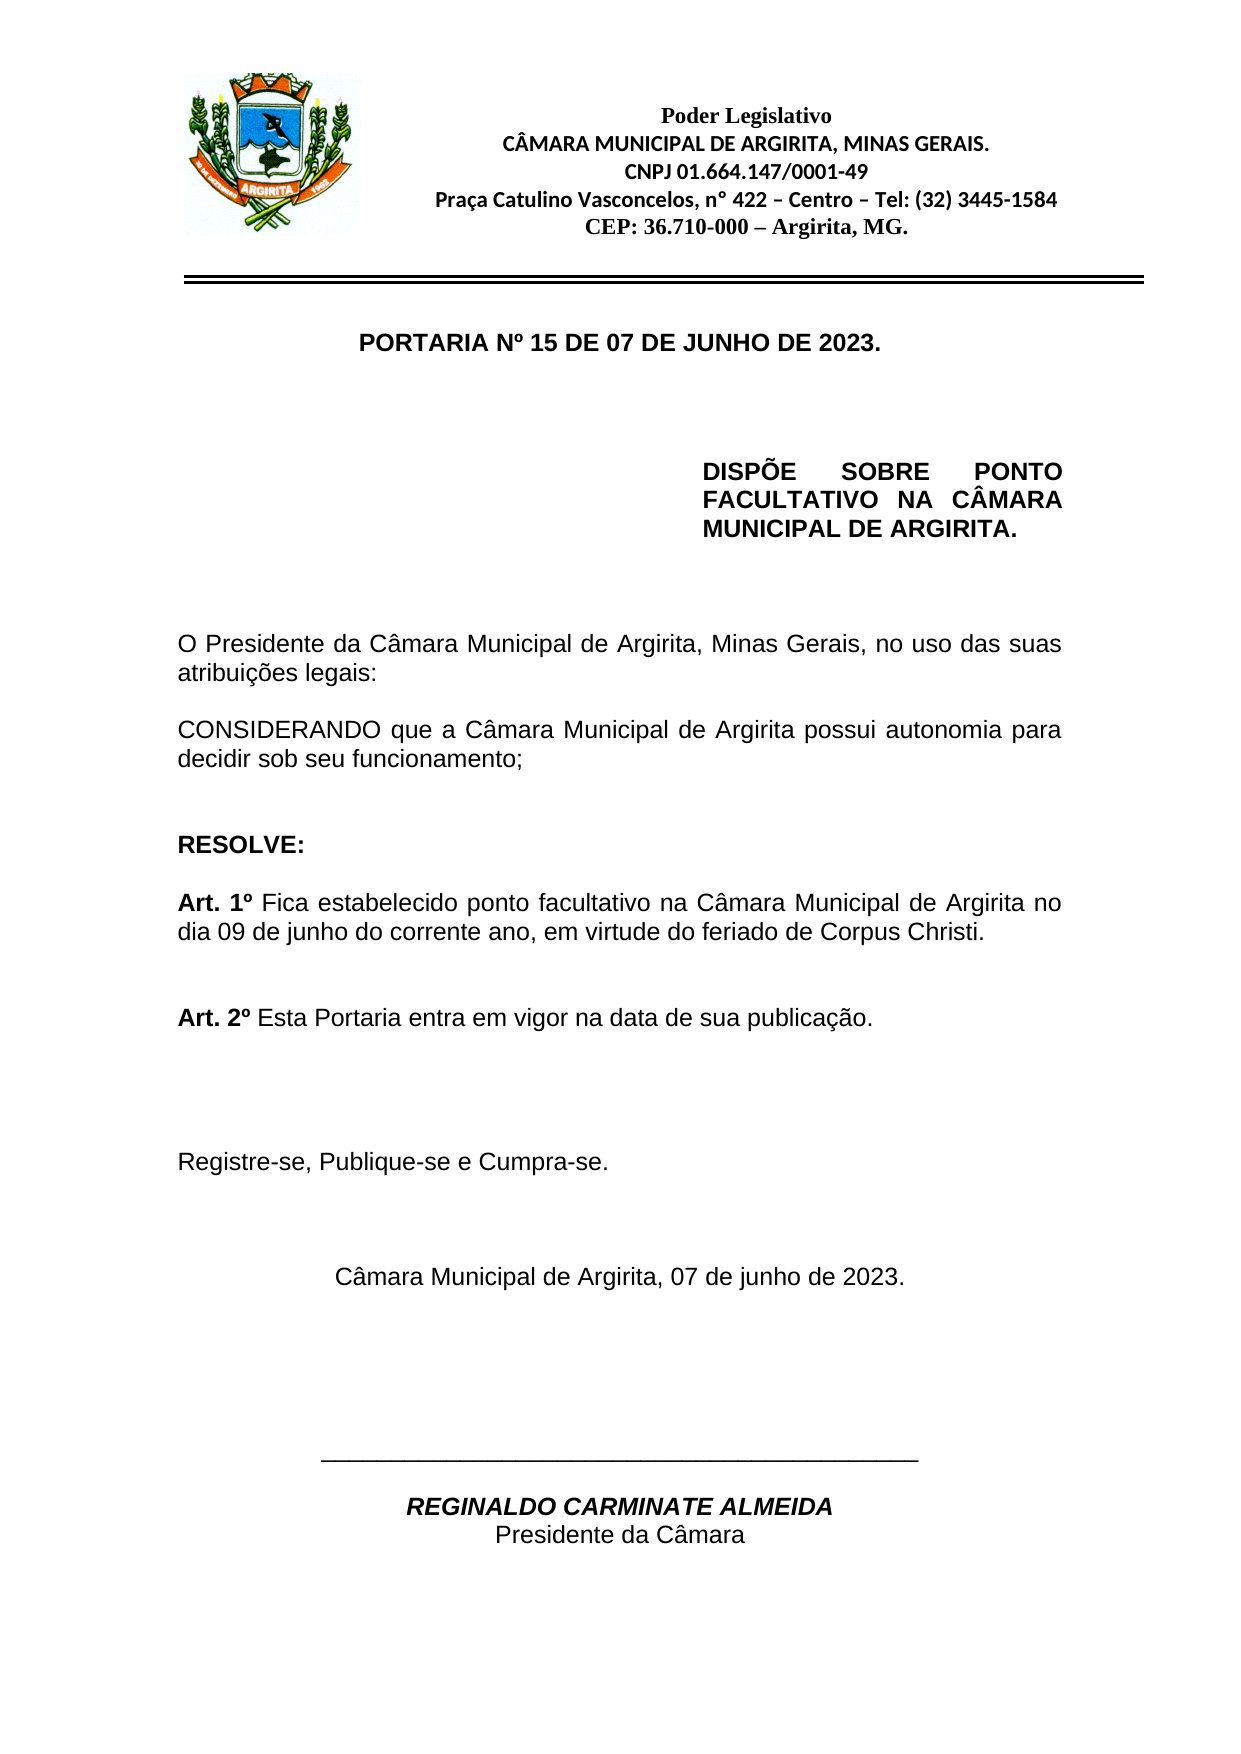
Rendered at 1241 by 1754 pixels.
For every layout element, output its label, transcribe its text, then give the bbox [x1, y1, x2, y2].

text O Presidente da Câmara Municipal de Argirita, Minas Gerais, no uso das suas atribuições legais: [177, 629, 1063, 687]
text Câmara Municipal de Argirita, 07 de junho de 2023. [177, 1262, 1063, 1291]
picture [183, 73, 362, 236]
text REGINALDO CARMINATE ALMEIDA [177, 1492, 1063, 1521]
text CONSIDERANDO que a Câmara Municipal de Argirita possui autonomia para decidir sob seu funcionamento; [177, 716, 1063, 773]
text ___________________________________________ [177, 1434, 1063, 1463]
text Presidente da Câmara [177, 1521, 1063, 1549]
text Registre-se, Publique-se e Cumpra-se. [177, 1147, 1063, 1176]
text RESOLVE: [177, 831, 1063, 859]
subtitle PORTARIA Nº 15 DE 07 DE JUNHO DE 2023. [177, 328, 1063, 357]
text Art. 2º Esta Portaria entra em vigor na data de sua publicação. [177, 1003, 1063, 1032]
text DISPÕE SOBRE PONTO FACULTATIVO NA CÂMARA MUNICIPAL DE ARGIRITA. [702, 457, 1063, 543]
text Art. 1º Fica estabelecido ponto facultativo na Câmara Municipal de Argirita no dia 09 de junho do corrente ano, em virtude do feriado de Corpus Christi. [177, 888, 1063, 946]
